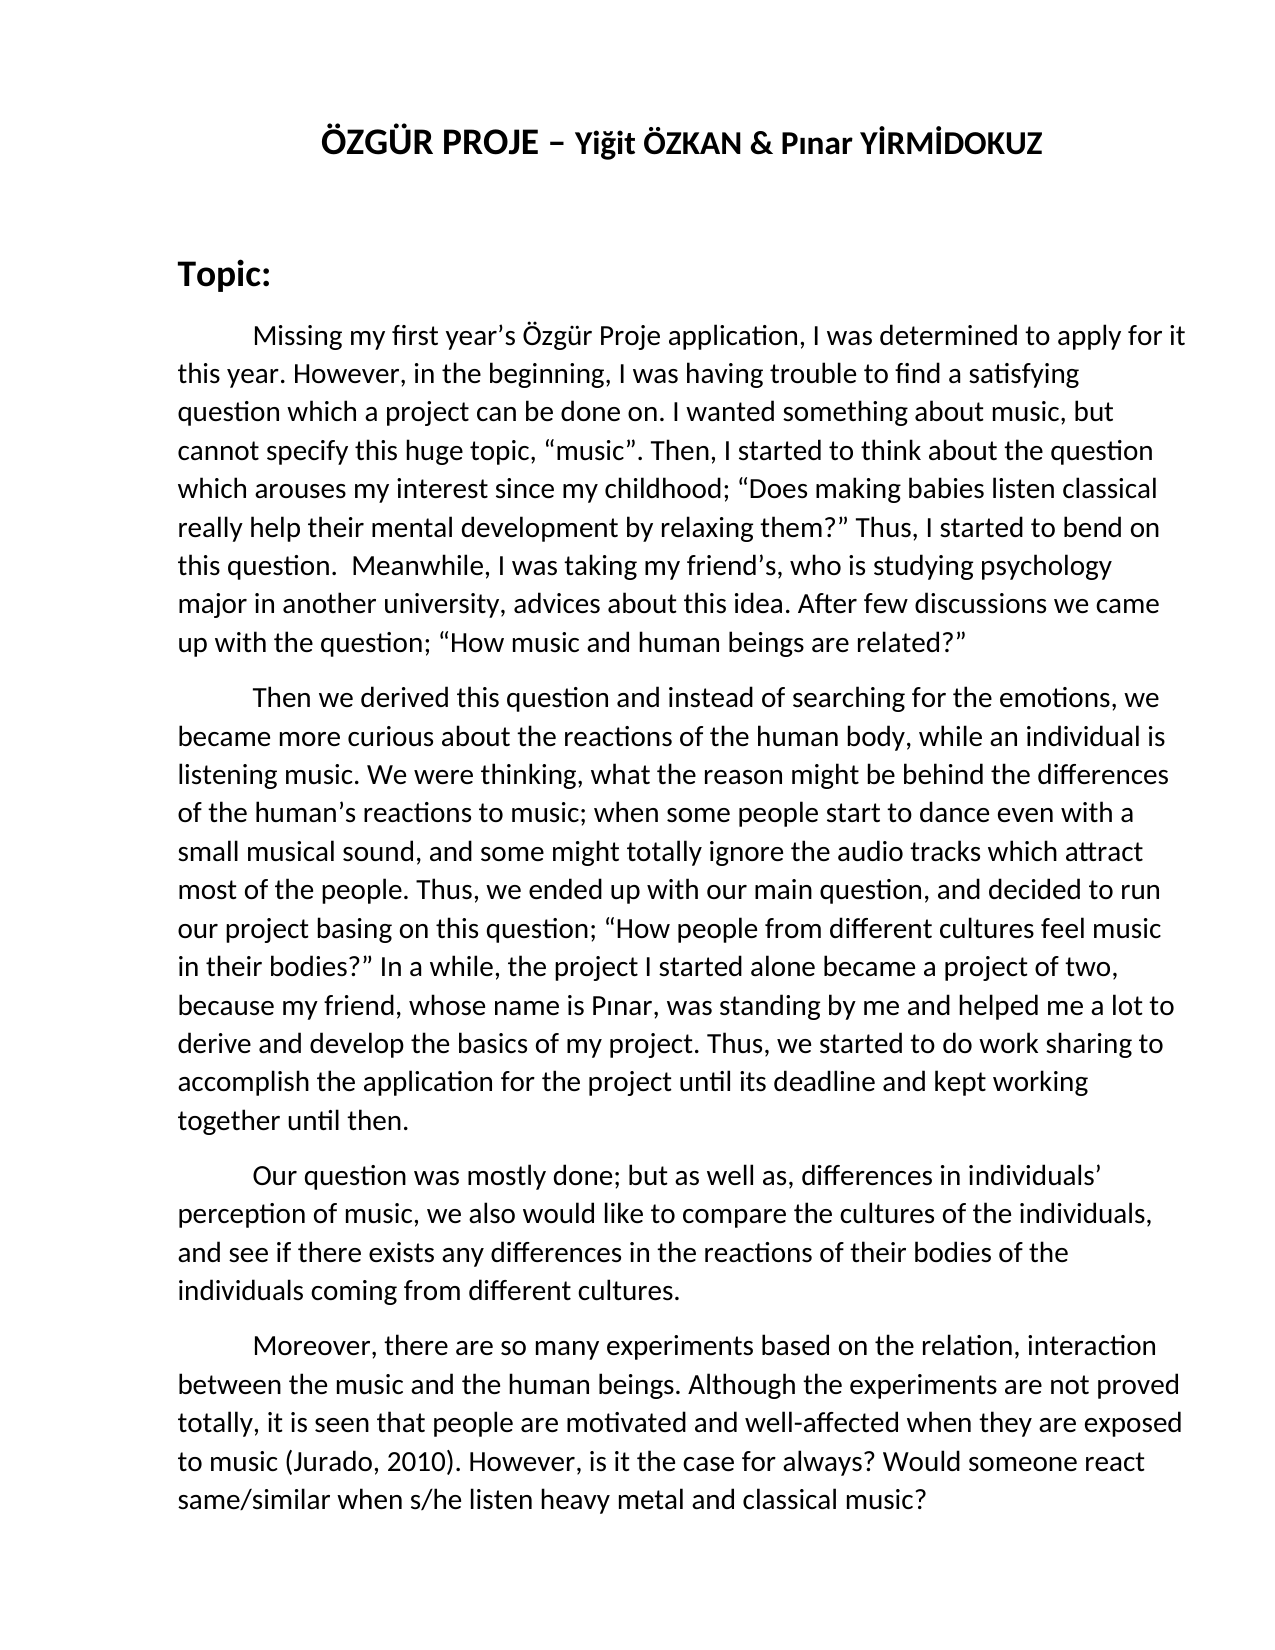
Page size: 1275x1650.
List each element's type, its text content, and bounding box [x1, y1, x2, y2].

text Topic: [177, 250, 1186, 296]
text Then we derived this question and instead of searching for the emotions, we became more curious about the reactions of the human body, while an individual is listening music. We were thinking, what the reason might be behind the differences of the human’s reactions to music; when some people start to dance even with a small musical sound, and some might totally ignore the audio tracks which attract most of the people. Thus, we ended up with our main question, and decided to run our project basing on this question; “How people from different cultures feel music in their bodies?” In a while, the project I started alone became a project of two, because my friend, whose name is Pınar, was standing by me and helped me a lot to derive and develop the basics of my project. Thus, we started to do work sharing to accomplish the application for the project until its deadline and kept working together until then. [177, 679, 1186, 1138]
text Missing my first year’s Özgür Proje application, I was determined to apply for it this year. However, in the beginning, I was having trouble to find a satisfying question which a project can be done on. I wanted something about music, but cannot specify this huge topic, “music”. Then, I started to think about the question which arouses my interest since my childhood; “Does making babies listen classical really help their mental development by relaxing them?” Thus, I started to bend on this question. Meanwhile, I was taking my friend’s, who is studying psychology major in another university, advices about this idea. After few discussions we came up with the question; “How music and human beings are related?” [177, 317, 1186, 660]
text ÖZGÜR PROJE – Yiğit ÖZKAN & Pınar YİRMİDOKUZ [177, 118, 1186, 164]
text Moreover, there are so many experiments based on the relation, interaction between the music and the human beings. Although the experiments are not proved totally, it is seen that people are motivated and well-affected when they are exposed to music (Jurado, 2010). However, is it the case for always? Would someone react same/similar when s/he listen heavy metal and classical music? [177, 1327, 1186, 1517]
text Our question was mostly done; but as well as, differences in individuals’ perception of music, we also would like to compare the cultures of the individuals, and see if there exists any differences in the reactions of their bodies of the individuals coming from different cultures. [177, 1157, 1186, 1308]
